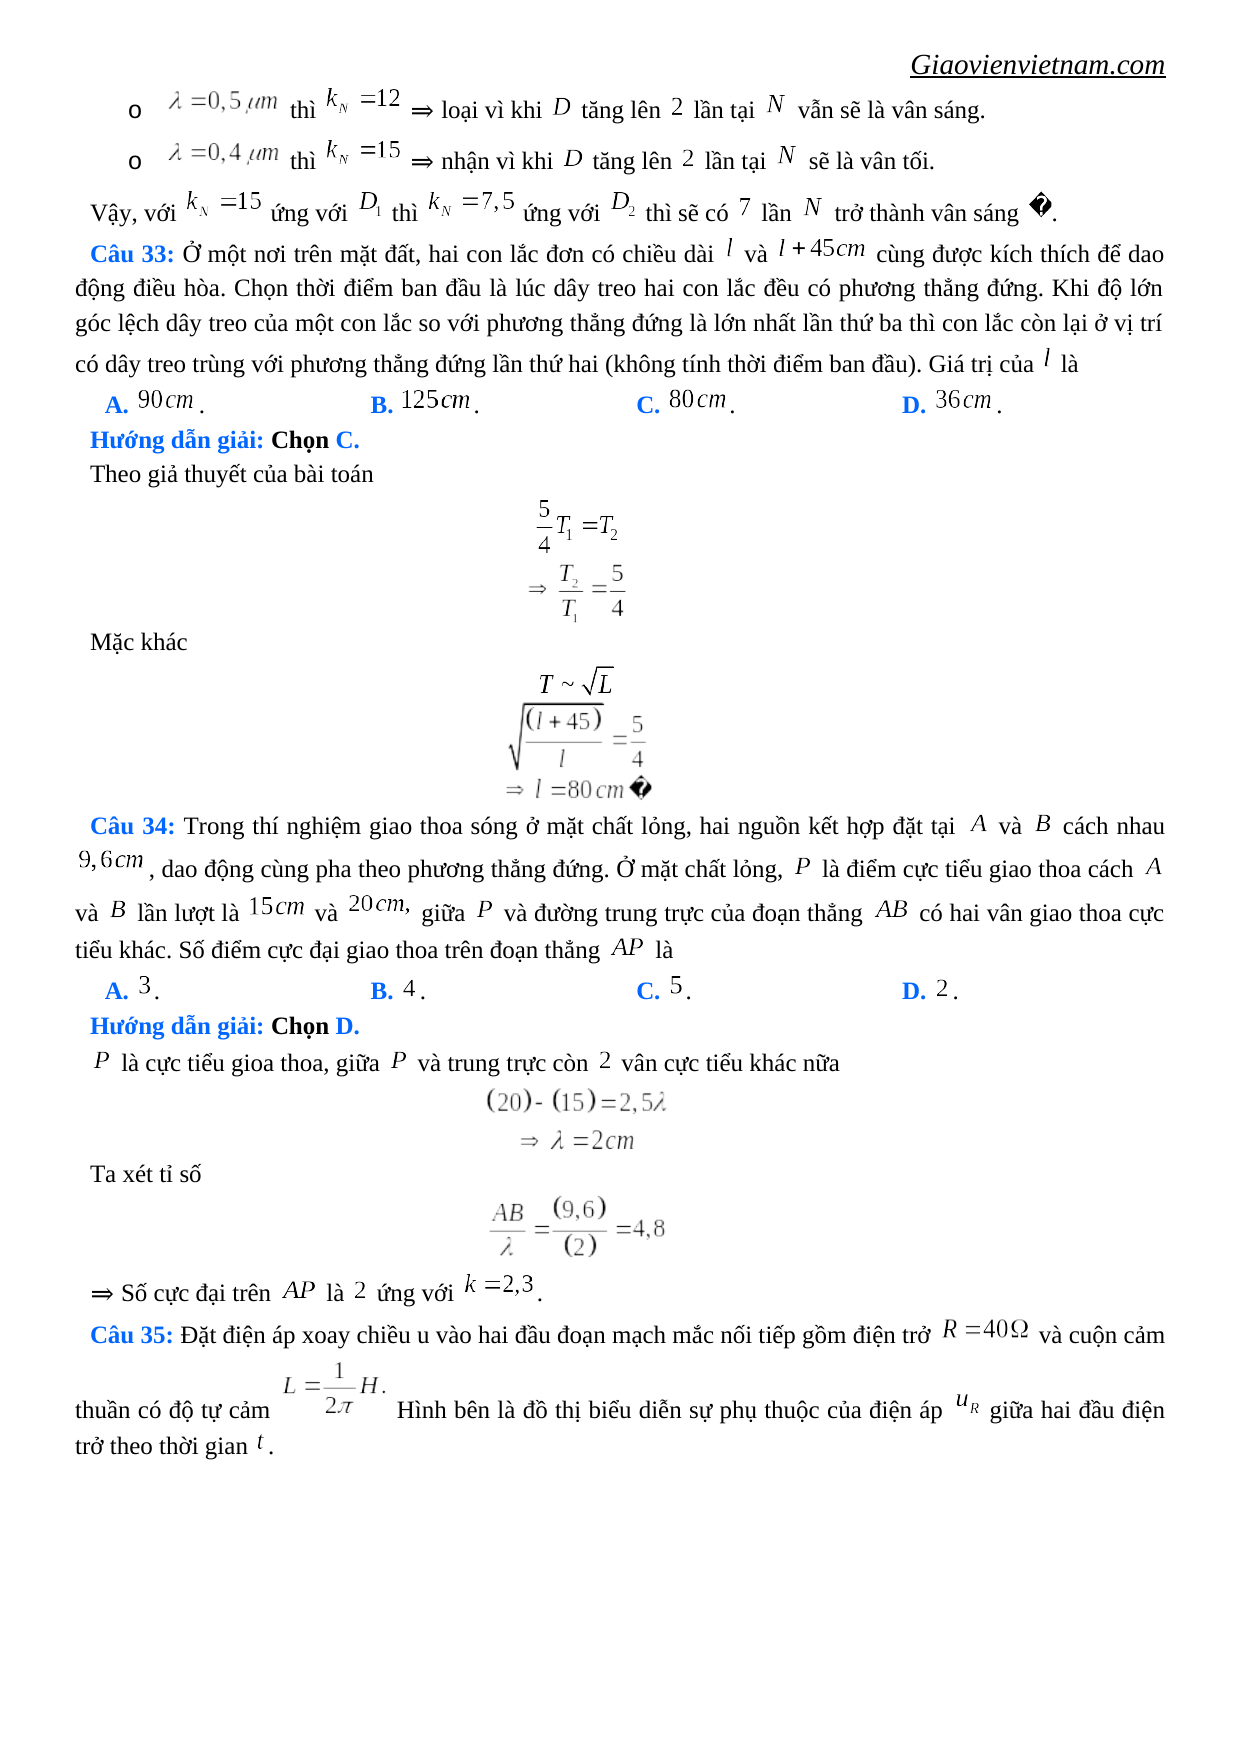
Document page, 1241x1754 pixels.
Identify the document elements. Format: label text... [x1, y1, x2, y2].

text Câu 34: Trong thí nghiệm giao thoa sóng ở mặt chất lỏng, hai nguồn kết hợp đặt tại và cách nhau , dao động cùng pha theo phương thẳng đứng. Ở mặt chất lỏng, là điểm cực tiểu giao thoa cách và lần lượt là và giữa và đường trung trực của đoạn thẳng có hai vân giao thoa cực tiểu khác. Số điểm cực đại giao thoa trên đoạn thẳng là [75, 808, 1165, 964]
list thì ⇒ nhận vì khi tăng lên lần tại sẽ là vân tối. [127, 132, 1165, 177]
text Mặc khác [75, 627, 1165, 656]
text là cực tiểu gioa thoa, giữa và trung trực còn vân cực tiểu khác nữa [75, 1045, 1165, 1077]
text Hướng dẫn giải: Chọn D. [75, 1011, 1165, 1039]
text Câu 33: Ở một nơi trên mặt đất, hai con lắc đơn có chiều dài và cùng được kích thích để dao động điều hòa. Chọn thời điểm ban đầu là lúc dây treo hai con lắc đều có phương thẳng đứng. Khi độ lớn góc lệch dây treo của một con lắc so với phương thẳng đứng là lớn nhất lần thứ ba thì con lắc còn lại ở vị trí có dây treo trùng với phương thẳng đứng lần thứ hai (không tính thời điểm ban đầu). Giá trị của là [75, 232, 1165, 378]
text Vậy, với ứng với thì ứng với thì sẽ có lần trở thành vân sáng . [75, 184, 1165, 227]
list thì ⇒ loại vì khi tăng lên lần tại vẫn sẽ là vân sáng. [127, 81, 1165, 126]
text Theo giả thuyết của bài toán [75, 459, 1165, 488]
text Ta xét tỉ số [75, 1159, 1165, 1187]
text Câu 35: Đặt điện áp xoay chiều u vào hai đầu đoạn mạch mắc nối tiếp gồm điện trở và cuộn cảm thuần có độ tự cảm Hình bên là đồ thị biểu diễn sự phụ thuộc của điện áp giữa hai đầu điện trở theo thời gian . [75, 1313, 1165, 1460]
text A. . B. . C. . D. . [75, 384, 1165, 419]
text A. . B. . C. . D. . [75, 969, 1165, 1005]
text Hướng dẫn giải: Chọn C. [75, 425, 1165, 453]
text ⇒ Số cực đại trên là ứng với . [75, 1269, 1165, 1307]
